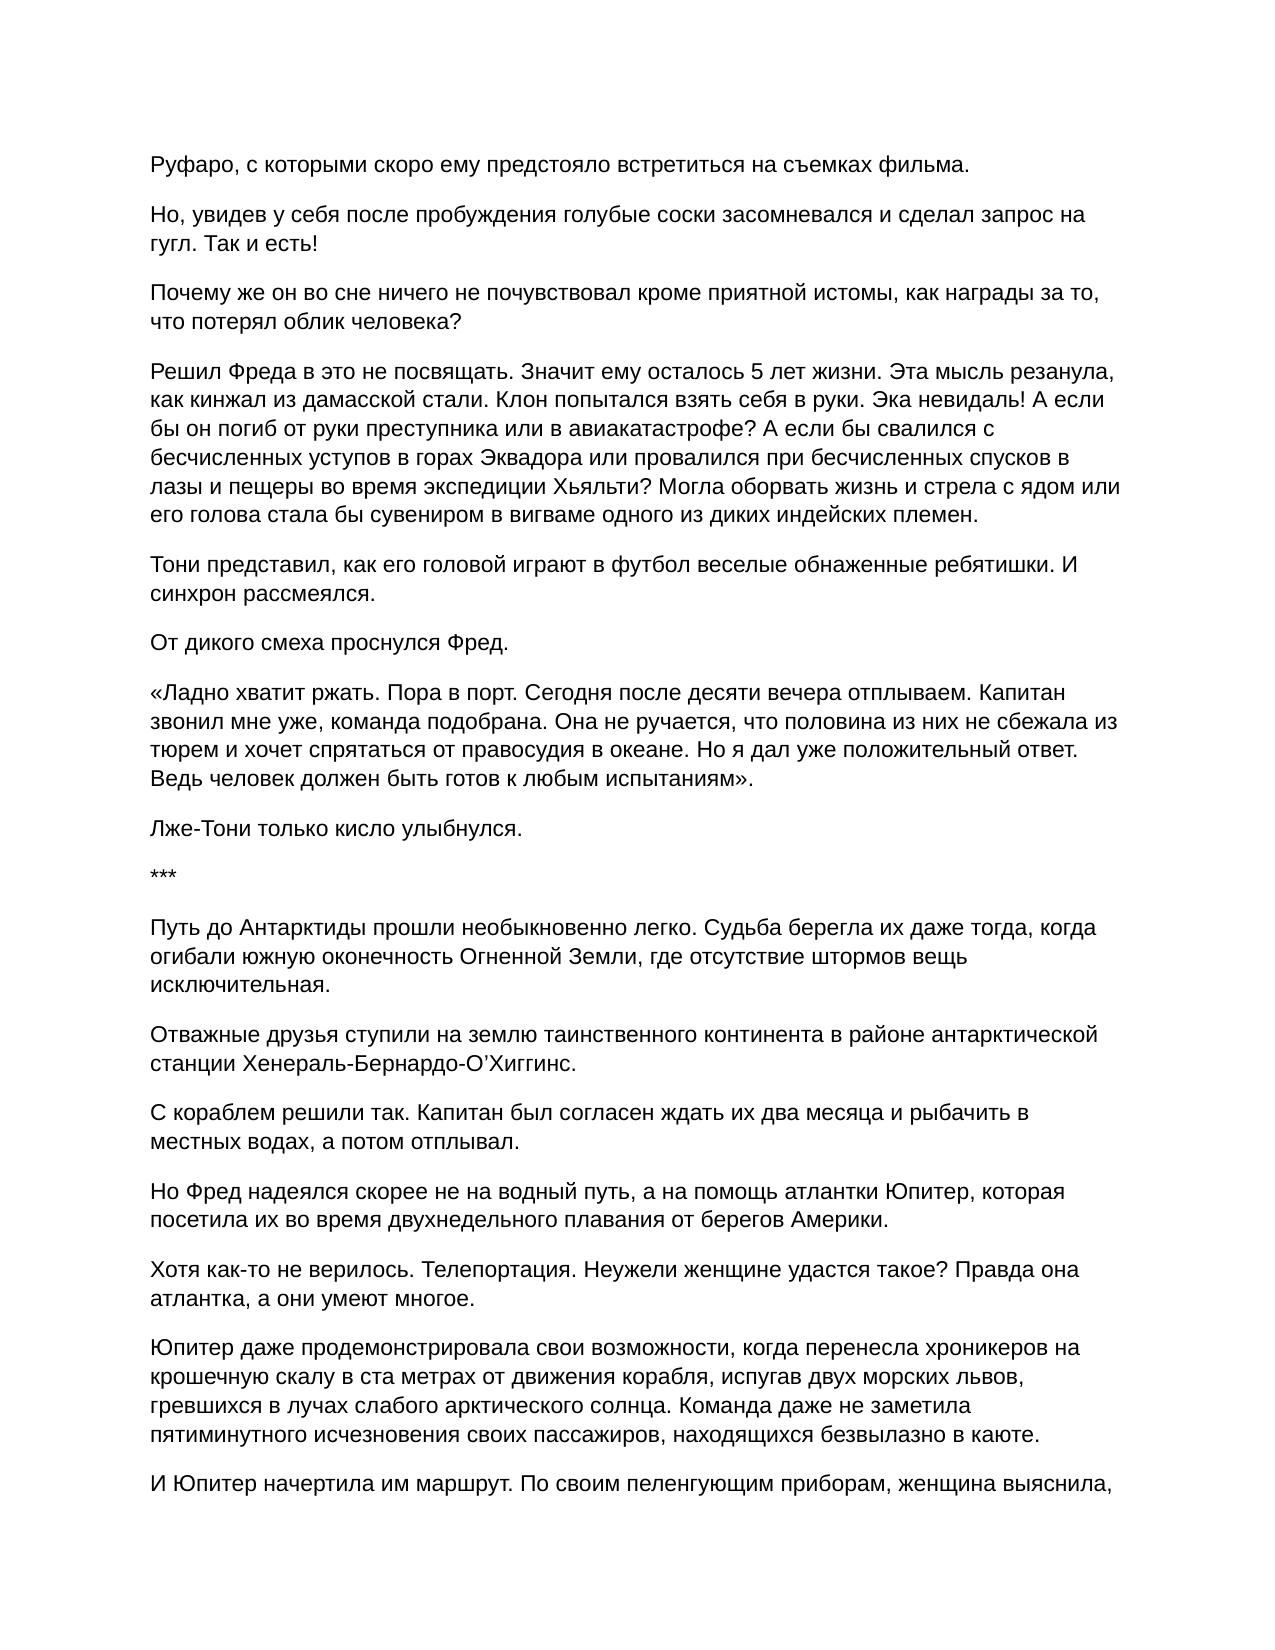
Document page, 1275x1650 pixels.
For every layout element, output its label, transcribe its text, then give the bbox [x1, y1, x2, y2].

text Почему же он во сне ничего не почувствовал кроме приятной истомы, как награды за то, что потерял облик человека? [150, 278, 1125, 335]
text Решил Фреда в это не посвящать. Значит ему осталось 5 лет жизни. Эта мысль резанула, как кинжал из дамасской стали. Клон попытался взять себя в руки. Эка невидаль! А если бы он погиб от руки преступника или в авиакатастрофе? А если бы свалился с бесчисленных уступов в горах Эквадора или провалился при бесчисленных спусков в лазы и пещеры во время экспедиции Хьяльти? Могла оборвать жизнь и стрела с ядом или его голова стала бы сувениром в вигваме одного из диких индейских племен. [150, 356, 1125, 529]
text «Ладно хватит ржать. Пора в порт. Сегодня после десяти вечера отплываем. Капитан звонил мне уже, команда подобрана. Она не ручается, что половина из них не сбежала из тюрем и хочет спрятаться от правосудия в океане. Но я дал уже положительный ответ. Ведь человек должен быть готов к любым испытаниям». [150, 677, 1125, 792]
text Но Фред надеялся скорее не на водный путь, а на помощь атлантки Юпитер, которая посетила их во время двухнедельного плавания от берегов Америки. [150, 1176, 1125, 1234]
text Отважные друзья ступили на землю таинственного континента в районе антарктической станции Хенераль-Бернардо-О’Хиггинс. [150, 1019, 1125, 1077]
text Лже-Тони только кисло улыбнулся. [150, 813, 1125, 842]
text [150, 1469, 1125, 1497]
text Путь до Антарктиды прошли необыкновенно легко. Судьба берегла их даже тогда, когда огибали южную оконечность Огненной Земли, где отсутствие штормов вещь исключительная. [150, 912, 1125, 999]
text От дикого смеха проснулся Фред. [150, 628, 1125, 657]
text Но, увидев у себя после пробуждения голубые соски засомневался и сделал запрос на гугл. Так и есть! [150, 199, 1125, 257]
text С кораблем решили так. Капитан был согласен ждать их два месяца и рыбачить в местных водах, а потом отплывал. [150, 1098, 1125, 1155]
text *** [150, 863, 1125, 892]
text Юпитер даже продемонстрировала свои возможности, когда перенесла хроникеров на крошечную скалу в ста метрах от движения корабля, испугав двух морских львов, гревшихся в лучах слабого арктического солнца. Команда даже не заметила пятиминутного исчезновения своих пассажиров, находящихся безвылазно в каюте. [150, 1333, 1125, 1448]
text Хотя как-то не верилось. Телепортация. Неужели женщине удастся такое? Правда она атлантка, а они умеют многое. [150, 1254, 1125, 1312]
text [150, 150, 1125, 179]
text Тони представил, как его головой играют в футбол веселые обнаженные ребятишки. И синхрон рассмеялся. [150, 549, 1125, 607]
